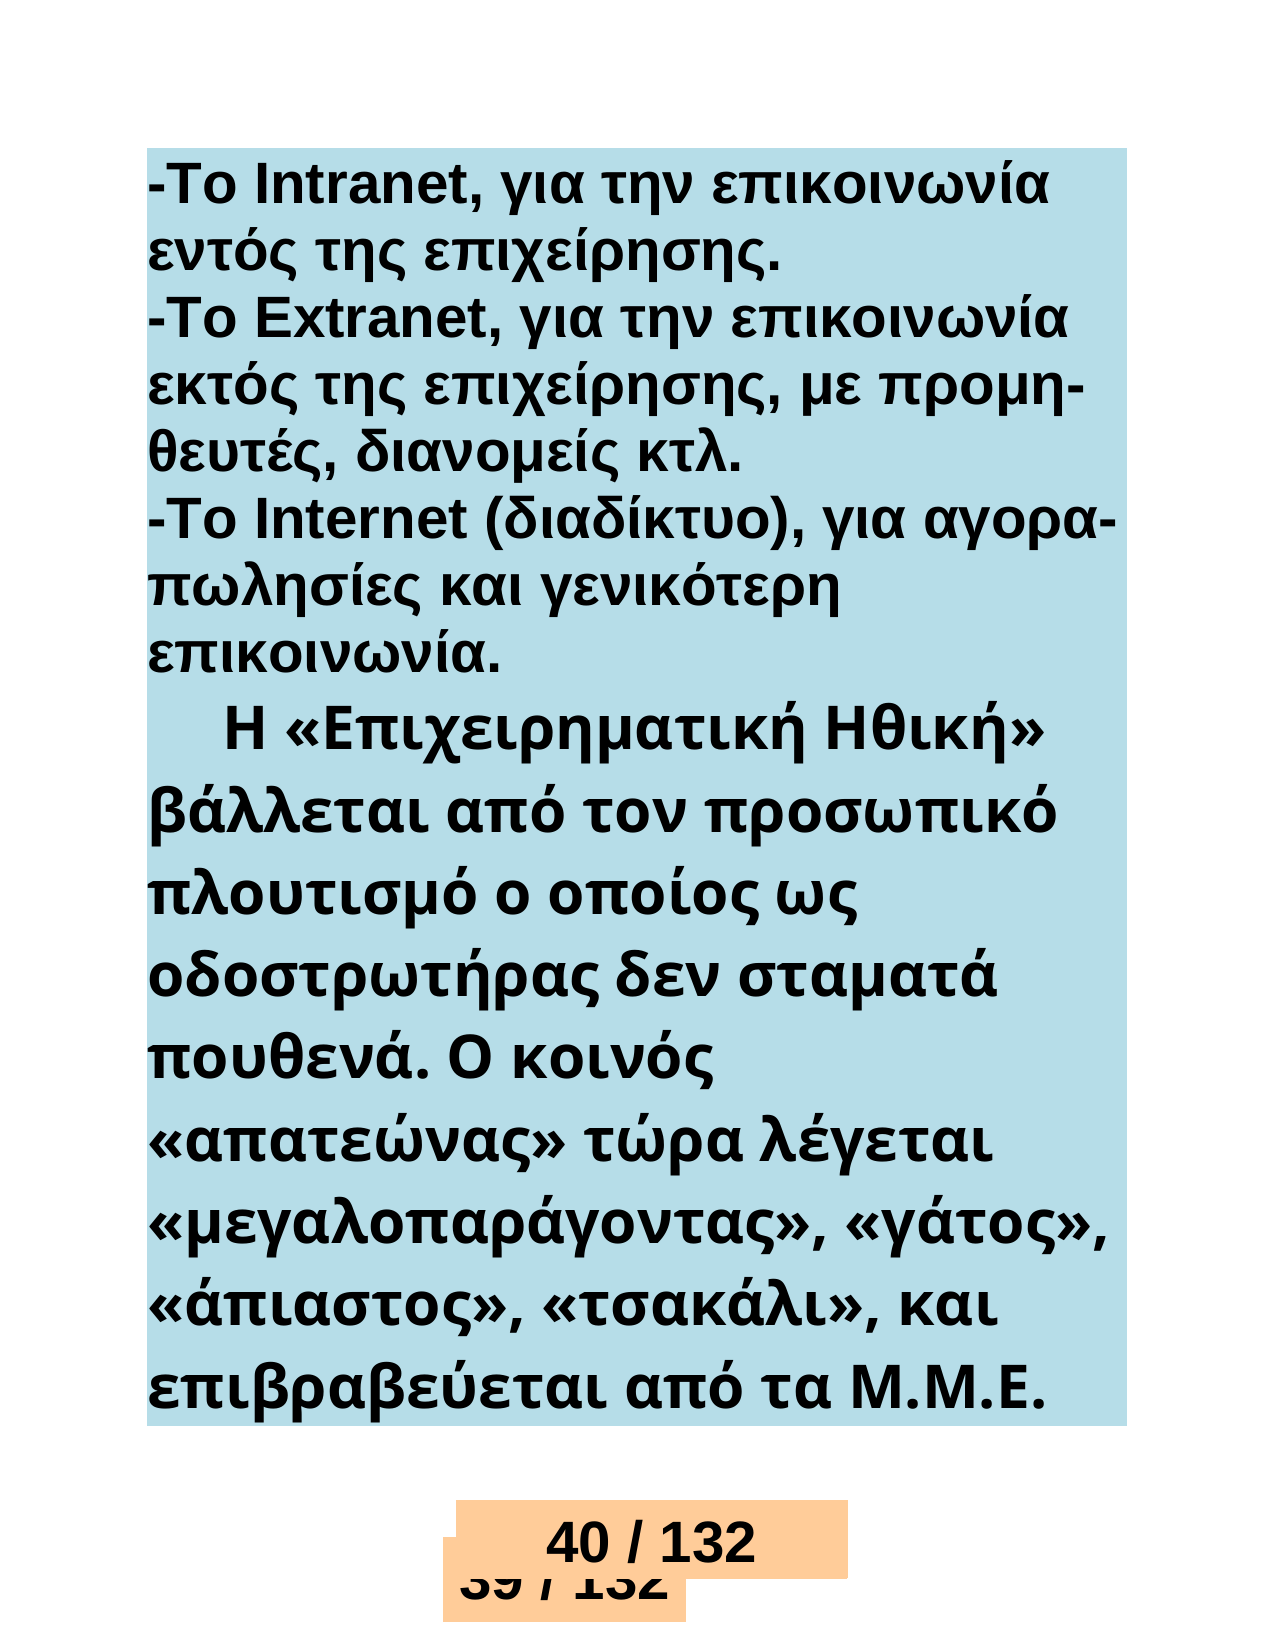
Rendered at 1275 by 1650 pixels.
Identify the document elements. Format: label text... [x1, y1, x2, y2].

text -To Extranet, για την επικοινωνία εκτός της επιχείρησης, με προμη- θευτές, διανομείς κτλ. [147, 283, 1127, 484]
text -Το Intranet, για την επικοινωνία εντός της επιχείρησης. [147, 148, 1127, 283]
text -To Internet (διαδίκτυο), για αγορα- πωλησίες και γενικότερη επικοινωνία. [147, 484, 1127, 685]
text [147, 685, 1127, 1426]
